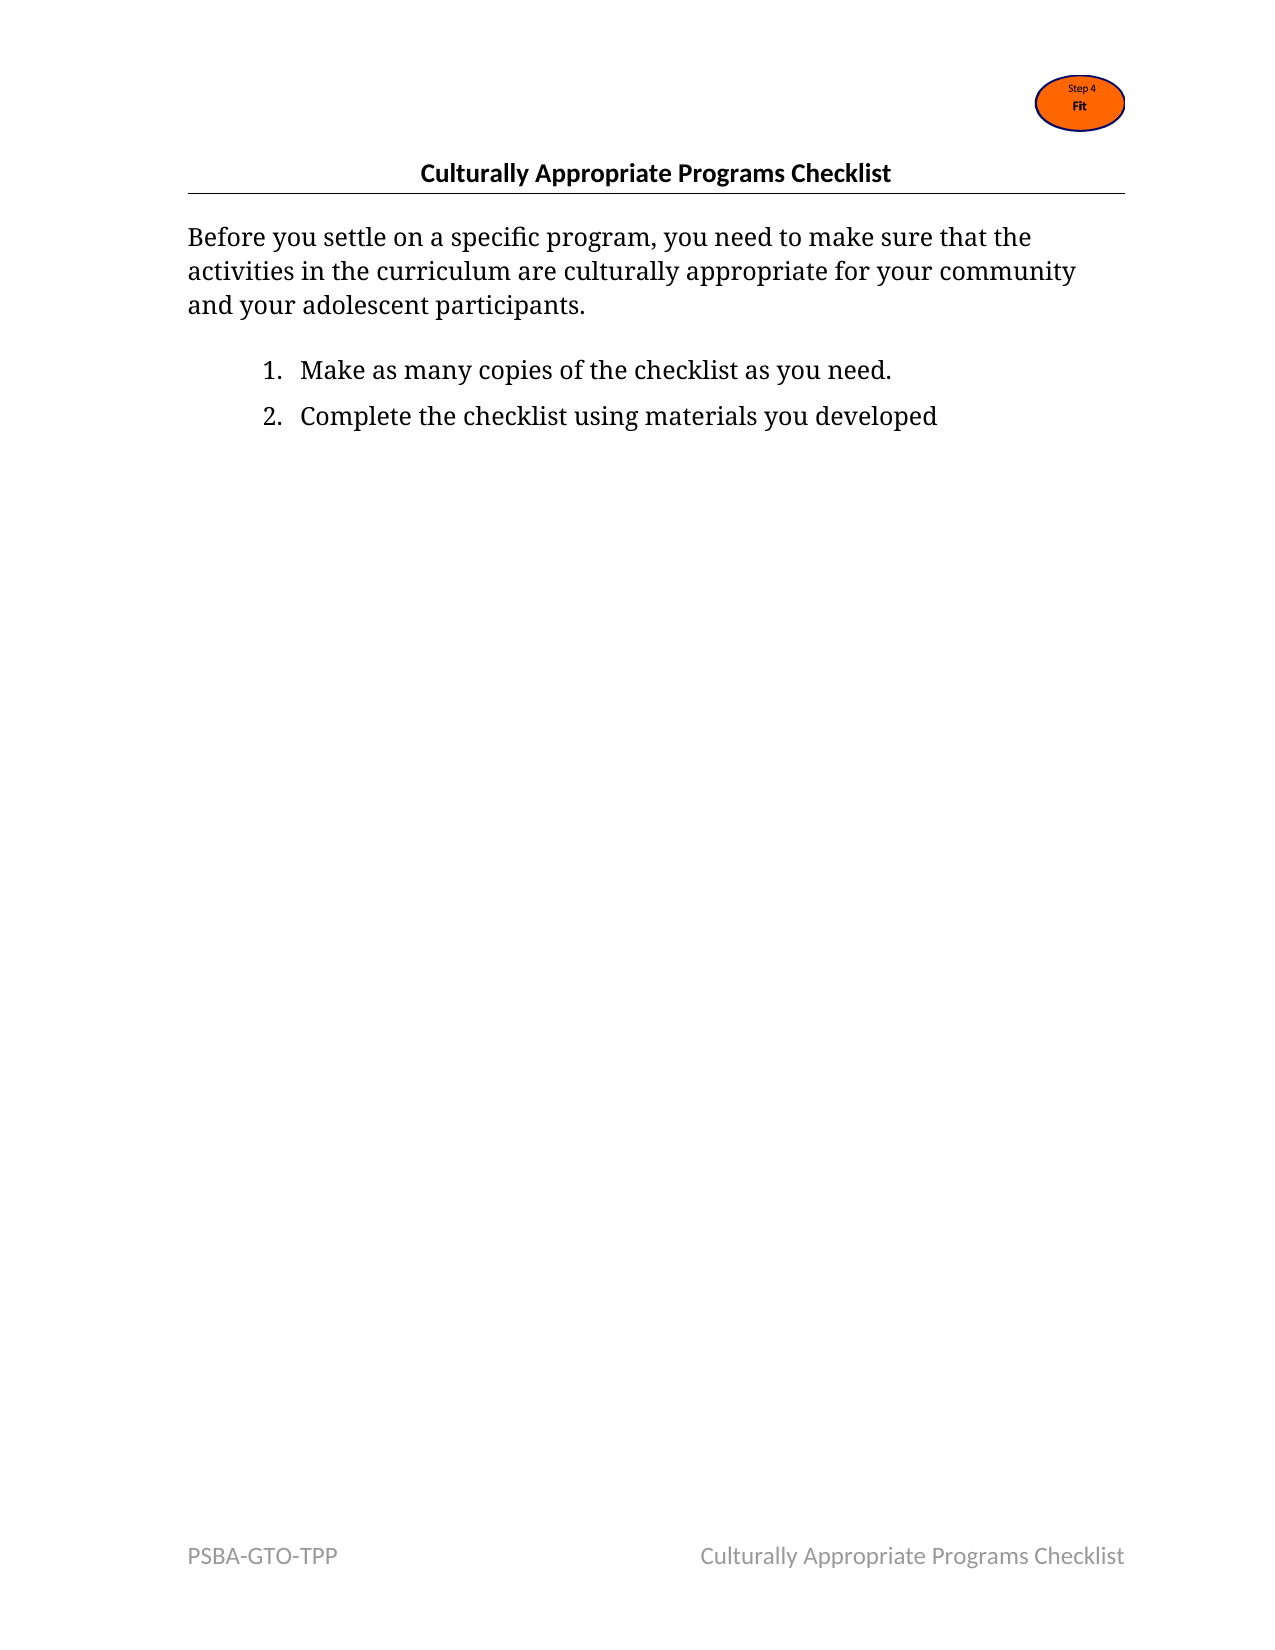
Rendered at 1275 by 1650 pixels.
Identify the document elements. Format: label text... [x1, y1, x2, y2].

text Before you settle on a specific program, you need to make sure that the activities in the curriculum are culturally appropriate for your community and your adolescent participants. [187, 219, 1125, 322]
text Make as many copies of the checklist as you need. [262, 352, 1125, 386]
text Complete the checklist using materials you developed [262, 399, 1125, 433]
title Culturally Appropriate Programs Checklist [187, 156, 1125, 194]
picture [1034, 75, 1125, 132]
